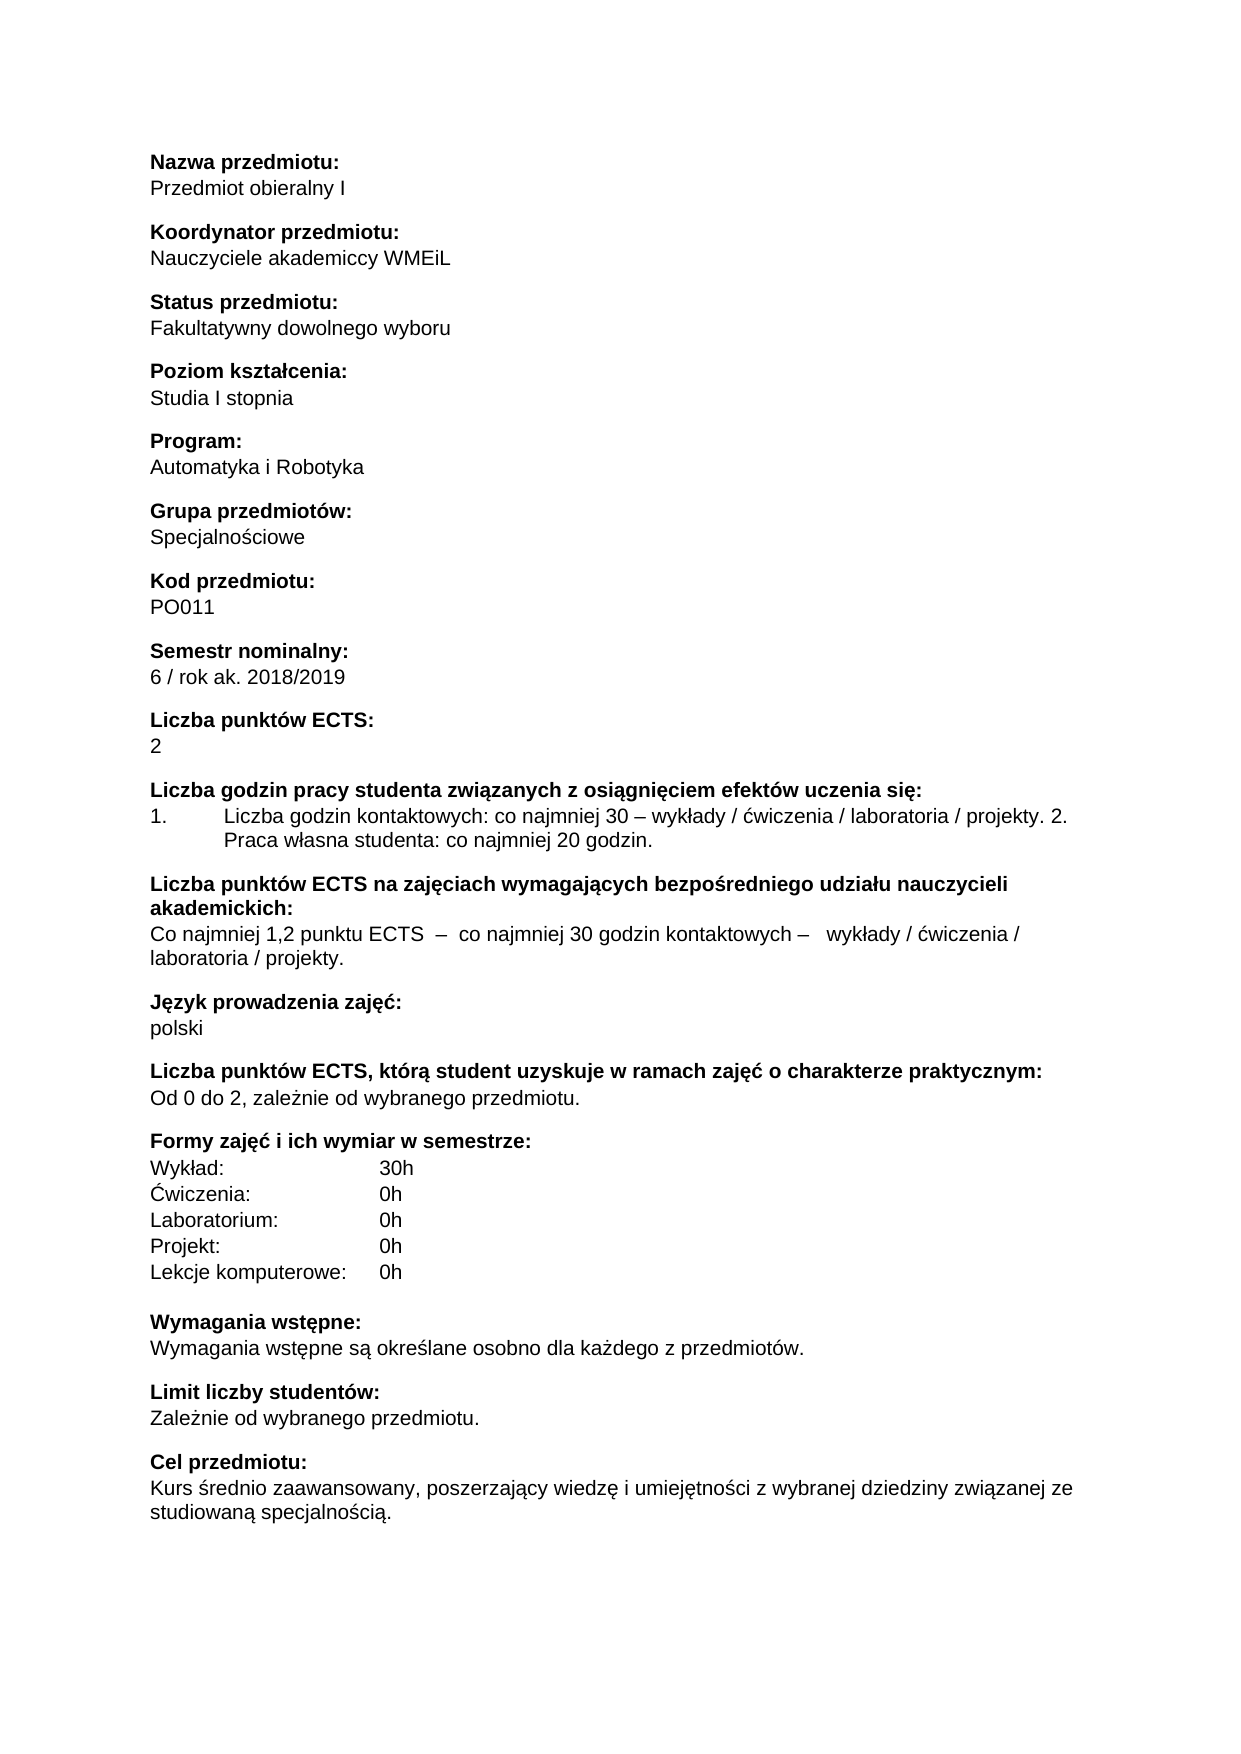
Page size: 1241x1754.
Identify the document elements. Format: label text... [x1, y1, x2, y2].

text Kurs średnio zaawansowany, poszerzający wiedzę i umiejętności z wybranej dziedziny związanej ze studiowaną specjalnością. [150, 1476, 1090, 1523]
text Automatyka i Robotyka [150, 455, 1090, 479]
table_cell 0h [369, 1206, 597, 1232]
text Koordynator przedmiotu: [150, 220, 1090, 244]
text Grupa przedmiotów: [150, 499, 1090, 523]
text Formy zajęć i ich wymiar w semestrze: [150, 1129, 1090, 1153]
text Od 0 do 2, zależnie od wybranego przedmiotu. [150, 1085, 1090, 1109]
text Specjalnościowe [150, 525, 1090, 549]
text Semestr nominalny: [150, 638, 1090, 662]
text Program: [150, 429, 1090, 453]
text Nauczyciele akademiccy WMEiL [150, 246, 1090, 270]
text Poziom kształcenia: [150, 359, 1090, 383]
text Wymagania wstępne: [150, 1310, 1090, 1334]
text Limit liczby studentów: [150, 1380, 1090, 1404]
table_cell Laboratorium: [140, 1208, 367, 1232]
text Język prowadzenia zajęć: [150, 989, 1090, 1013]
text Kod przedmiotu: [150, 569, 1090, 593]
text Przedmiot obieralny I [150, 176, 1090, 200]
text Wymagania wstępne są określane osobno dla każdego z przedmiotów. [150, 1336, 1090, 1360]
text Nazwa przedmiotu: [150, 150, 1090, 174]
text Liczba punktów ECTS: [150, 708, 1090, 732]
text polski [150, 1016, 1090, 1039]
text 6 / rok ak. 2018/2019 [150, 664, 1090, 688]
text Liczba godzin pracy studenta związanych z osiągnięciem efektów uczenia się: [150, 778, 1090, 802]
text 1. Liczba godzin kontaktowych: co najmniej 30 – wykłady / ćwiczenia / laboratoria / projekty. 2. Praca własna studenta: co najmniej 20 godzin. [150, 804, 1090, 852]
table_cell 0h [369, 1232, 597, 1258]
text Cel przedmiotu: [150, 1449, 1090, 1473]
table_cell 0h [369, 1180, 597, 1206]
text 2 [150, 734, 1090, 758]
text PO011 [150, 595, 1090, 619]
table_cell Ćwiczenia: [140, 1182, 367, 1206]
text Studia I stopnia [150, 385, 1090, 409]
table_cell Lekcje komputerowe: [140, 1260, 367, 1284]
table_header 30h [369, 1156, 597, 1180]
text Liczba punktów ECTS, którą student uzyskuje w ramach zajęć o charakterze praktycznym: [150, 1059, 1090, 1083]
text Liczba punktów ECTS na zajęciach wymagających bezpośredniego udziału nauczycieli akademickich: [150, 872, 1090, 920]
text Zależnie od wybranego przedmiotu. [150, 1406, 1090, 1430]
text Fakultatywny dowolnego wyboru [150, 316, 1090, 339]
table_cell 0h [369, 1258, 597, 1284]
text Status przedmiotu: [150, 289, 1090, 313]
text Co najmniej 1,2 punktu ECTS – co najmniej 30 godzin kontaktowych – wykłady / ćwiczenia / laboratoria / projekty. [150, 922, 1090, 970]
table_header Wykład: [140, 1156, 367, 1180]
table_cell Projekt: [140, 1234, 367, 1258]
